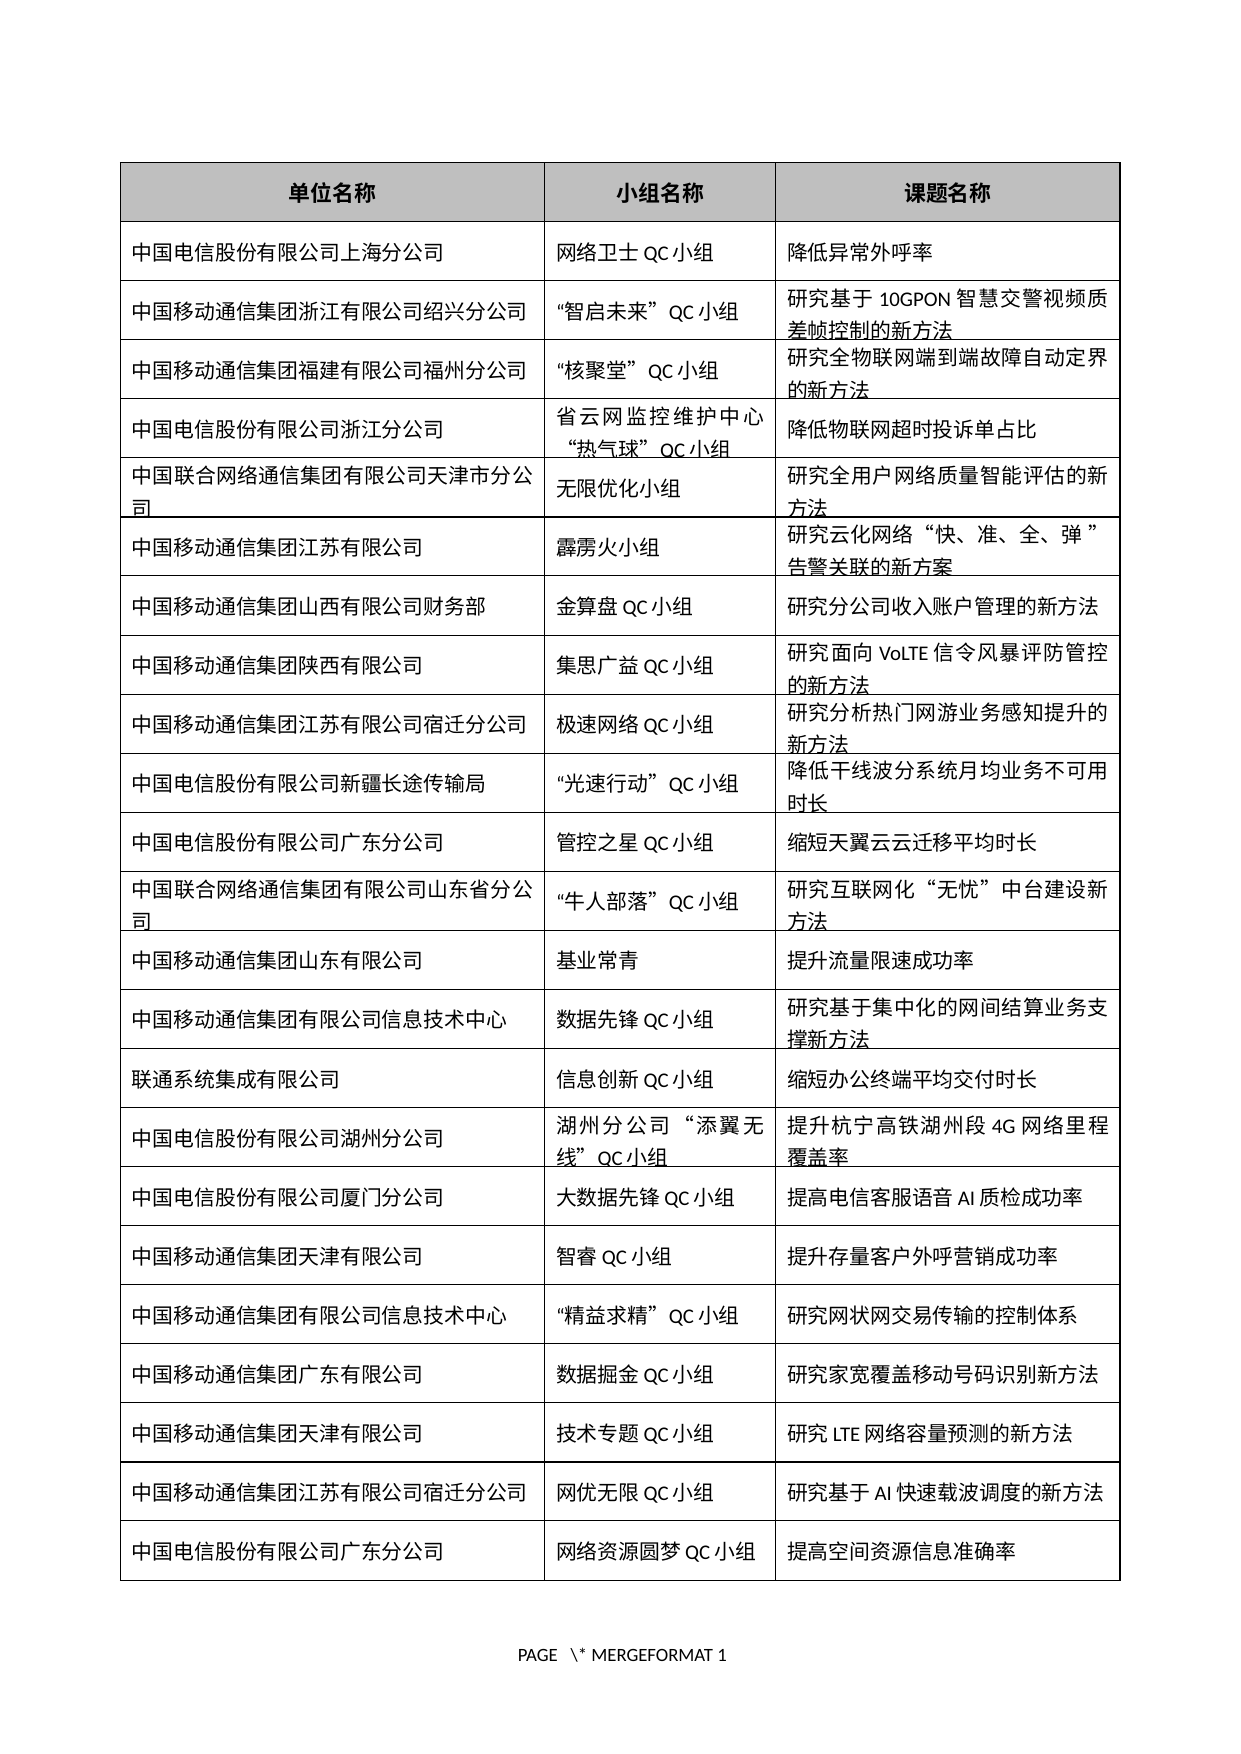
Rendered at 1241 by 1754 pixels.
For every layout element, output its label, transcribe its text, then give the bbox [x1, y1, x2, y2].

table_cell 中国电信股份有限公司上海分公司 [121, 222, 544, 280]
table_cell 中国电信股份有限公司湖州分公司 [121, 1108, 544, 1166]
table_cell 省云网监控维护中心“热气球”QC小组 [545, 399, 775, 457]
table_header 小组名称 [545, 163, 775, 221]
table_cell 研究全物联网端到端故障自动定界的新方法 [776, 340, 1119, 398]
table_cell 提高空间资源信息准确率 [776, 1521, 1119, 1579]
table_cell 中国移动通信集团福建有限公司福州分公司 [121, 340, 544, 398]
table_cell 数据先锋QC小组 [545, 990, 775, 1048]
table_cell 研究LTE网络容量预测的新方法 [776, 1403, 1119, 1461]
table_cell 研究分公司收入账户管理的新方法 [776, 576, 1119, 634]
table_cell 中国电信股份有限公司厦门分公司 [121, 1167, 544, 1225]
table_cell 网优无限QC小组 [545, 1463, 775, 1520]
table_cell 智睿QC小组 [545, 1226, 775, 1284]
table_cell 中国联合网络通信集团有限公司山东省分公司 [121, 872, 544, 930]
table_cell 数据掘金QC小组 [545, 1344, 775, 1402]
table_cell 提高电信客服语音AI质检成功率 [776, 1167, 1119, 1225]
table_cell 提升流量限速成功率 [776, 931, 1119, 989]
table_cell 中国移动通信集团江苏有限公司宿迁分公司 [121, 1463, 544, 1520]
table_cell 中国联合网络通信集团有限公司天津市分公司 [121, 458, 544, 516]
table_cell 信息创新QC小组 [545, 1049, 775, 1107]
table_cell “牛人部落”QC小组 [545, 872, 775, 930]
table_cell 霹雳火小组 [545, 518, 775, 575]
table_cell 中国移动通信集团山东有限公司 [121, 931, 544, 989]
table_cell 网络卫士QC小组 [545, 222, 775, 280]
table_cell 研究互联网化“无忧”中台建设新方法 [776, 872, 1119, 930]
table_header 单位名称 [121, 163, 544, 221]
table_cell 降低物联网超时投诉单占比 [776, 399, 1119, 457]
table_cell 中国移动通信集团陕西有限公司 [121, 636, 544, 693]
table_cell 湖州分公司“添翼无线”QC小组 [545, 1108, 775, 1166]
table_cell 研究基于集中化的网间结算业务支撑新方法 [776, 990, 1119, 1048]
table_cell 中国移动通信集团广东有限公司 [121, 1344, 544, 1402]
table_cell 中国移动通信集团有限公司信息技术中心 [121, 1285, 544, 1343]
table_cell 研究分析热门网游业务感知提升的新方法 [776, 695, 1119, 753]
table_cell 技术专题QC小组 [545, 1403, 775, 1461]
table_cell 缩短天翼云云迁移平均时长 [776, 813, 1119, 871]
table_cell 无限优化小组 [545, 458, 775, 516]
table_cell 极速网络QC小组 [545, 695, 775, 753]
table_cell 集思广益QC小组 [545, 636, 775, 693]
table_cell 研究面向VoLTE信令风暴评防管控的新方法 [776, 636, 1119, 693]
table_cell 缩短办公终端平均交付时长 [776, 1049, 1119, 1107]
table_cell “精益求精”QC小组 [545, 1285, 775, 1343]
table_cell 中国移动通信集团天津有限公司 [121, 1226, 544, 1284]
table_cell “核聚堂”QC小组 [545, 340, 775, 398]
table_cell 中国移动通信集团江苏有限公司宿迁分公司 [121, 695, 544, 753]
table_cell 研究全用户网络质量智能评估的新方法 [776, 458, 1119, 516]
table_cell 研究基于AI快速载波调度的新方法 [776, 1463, 1119, 1520]
table_cell 研究家宽覆盖移动号码识别新方法 [776, 1344, 1119, 1402]
table_cell 研究云化网络“快、准、全、弹 ”告警关联的新方案 [776, 518, 1119, 575]
table_cell 中国移动通信集团有限公司信息技术中心 [121, 990, 544, 1048]
table_cell 大数据先锋QC小组 [545, 1167, 775, 1225]
table_cell 研究网状网交易传输的控制体系 [776, 1285, 1119, 1343]
table_cell 网络资源圆梦QC小组 [545, 1521, 775, 1579]
table_cell 中国电信股份有限公司新疆长途传输局 [121, 754, 544, 812]
table_cell 提升杭宁高铁湖州段4G网络里程覆盖率 [776, 1108, 1119, 1166]
table_cell 金算盘QC小组 [545, 576, 775, 634]
table_cell 中国移动通信集团天津有限公司 [121, 1403, 544, 1461]
table_header 课题名称 [776, 163, 1119, 221]
table_cell 中国电信股份有限公司广东分公司 [121, 813, 544, 871]
table_cell 降低干线波分系统月均业务不可用时长 [776, 754, 1119, 812]
table_cell 基业常青 [545, 931, 775, 989]
table_cell 中国移动通信集团浙江有限公司绍兴分公司 [121, 281, 544, 339]
table_cell 中国电信股份有限公司广东分公司 [121, 1521, 544, 1579]
table_cell “智启未来”QC小组 [545, 281, 775, 339]
table_cell 中国电信股份有限公司浙江分公司 [121, 399, 544, 457]
table_cell 管控之星QC小组 [545, 813, 775, 871]
table_cell 研究基于10GPON智慧交警视频质差帧控制的新方法 [776, 281, 1119, 339]
table_cell 中国移动通信集团江苏有限公司 [121, 518, 544, 575]
table_cell “光速行动”QC小组 [545, 754, 775, 812]
table_cell 中国移动通信集团山西有限公司财务部 [121, 576, 544, 634]
table_cell 提升存量客户外呼营销成功率 [776, 1226, 1119, 1284]
table_cell 联通系统集成有限公司 [121, 1049, 544, 1107]
table_cell 降低异常外呼率 [776, 222, 1119, 280]
